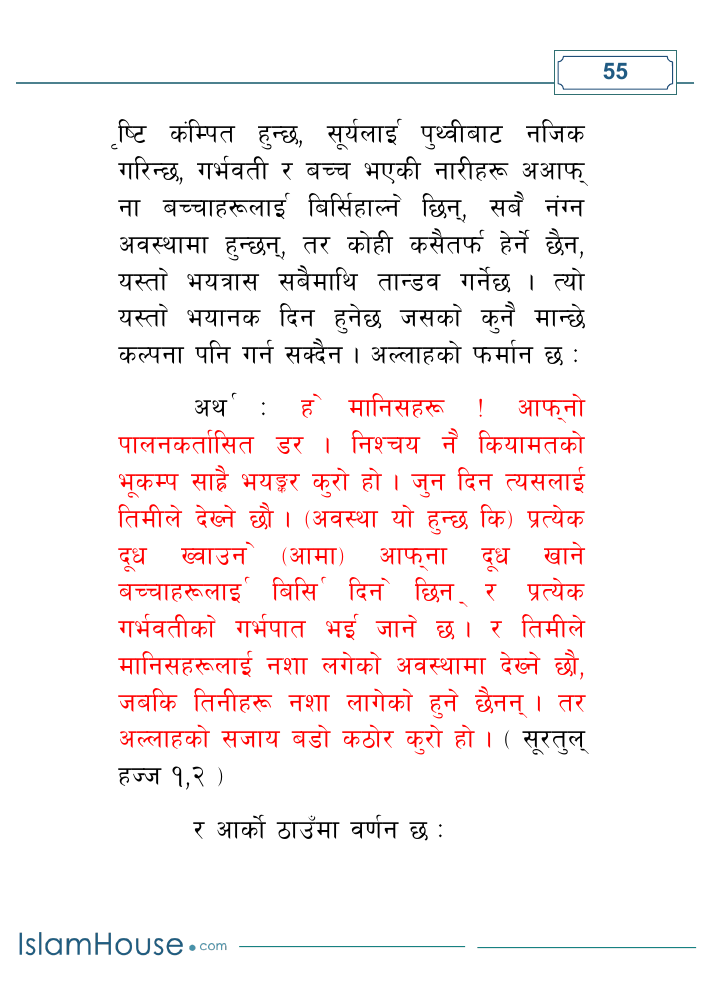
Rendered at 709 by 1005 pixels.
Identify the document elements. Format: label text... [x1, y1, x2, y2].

picture [471, 929, 697, 962]
picture [12, 928, 466, 961]
text cy{ M x] dflg;x¿ Û cfkm\gf] kfngstf{l;t 8/ . lgZro g} lsofdtsf] e"sDk ;fx}| eoÍ/ s'/f] xf] . h'g lbg To;nfO{ ltdLn] b]Vg] 5f} . -cj:yf of] x'G5 ls_ k|To]s b"w Vjfpg] -cfdf_ cfkm\gf b"w vfg] aRrfx¿nfO{ lal;{ lbg] l5g\ / k|To]s ue{jtLsf] ue{kft eO{ hfg] 5 . / ltdLn] dflg;x¿nfO{ gzf nu]sf] cj:yfdf b]Vg] 5f}, hals ltgLx¿ gzf nfu]sf] x'g] 5}gg\ . t/ cNnfxsf] ;hfo a8f] s7f]/ s'/f] xf] . - ;"/t'n\ xHh !,@ _ [118, 392, 586, 794]
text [118, 118, 586, 373]
text / cfsf{] 7fpFdf j0f{g 5 M [118, 813, 586, 847]
